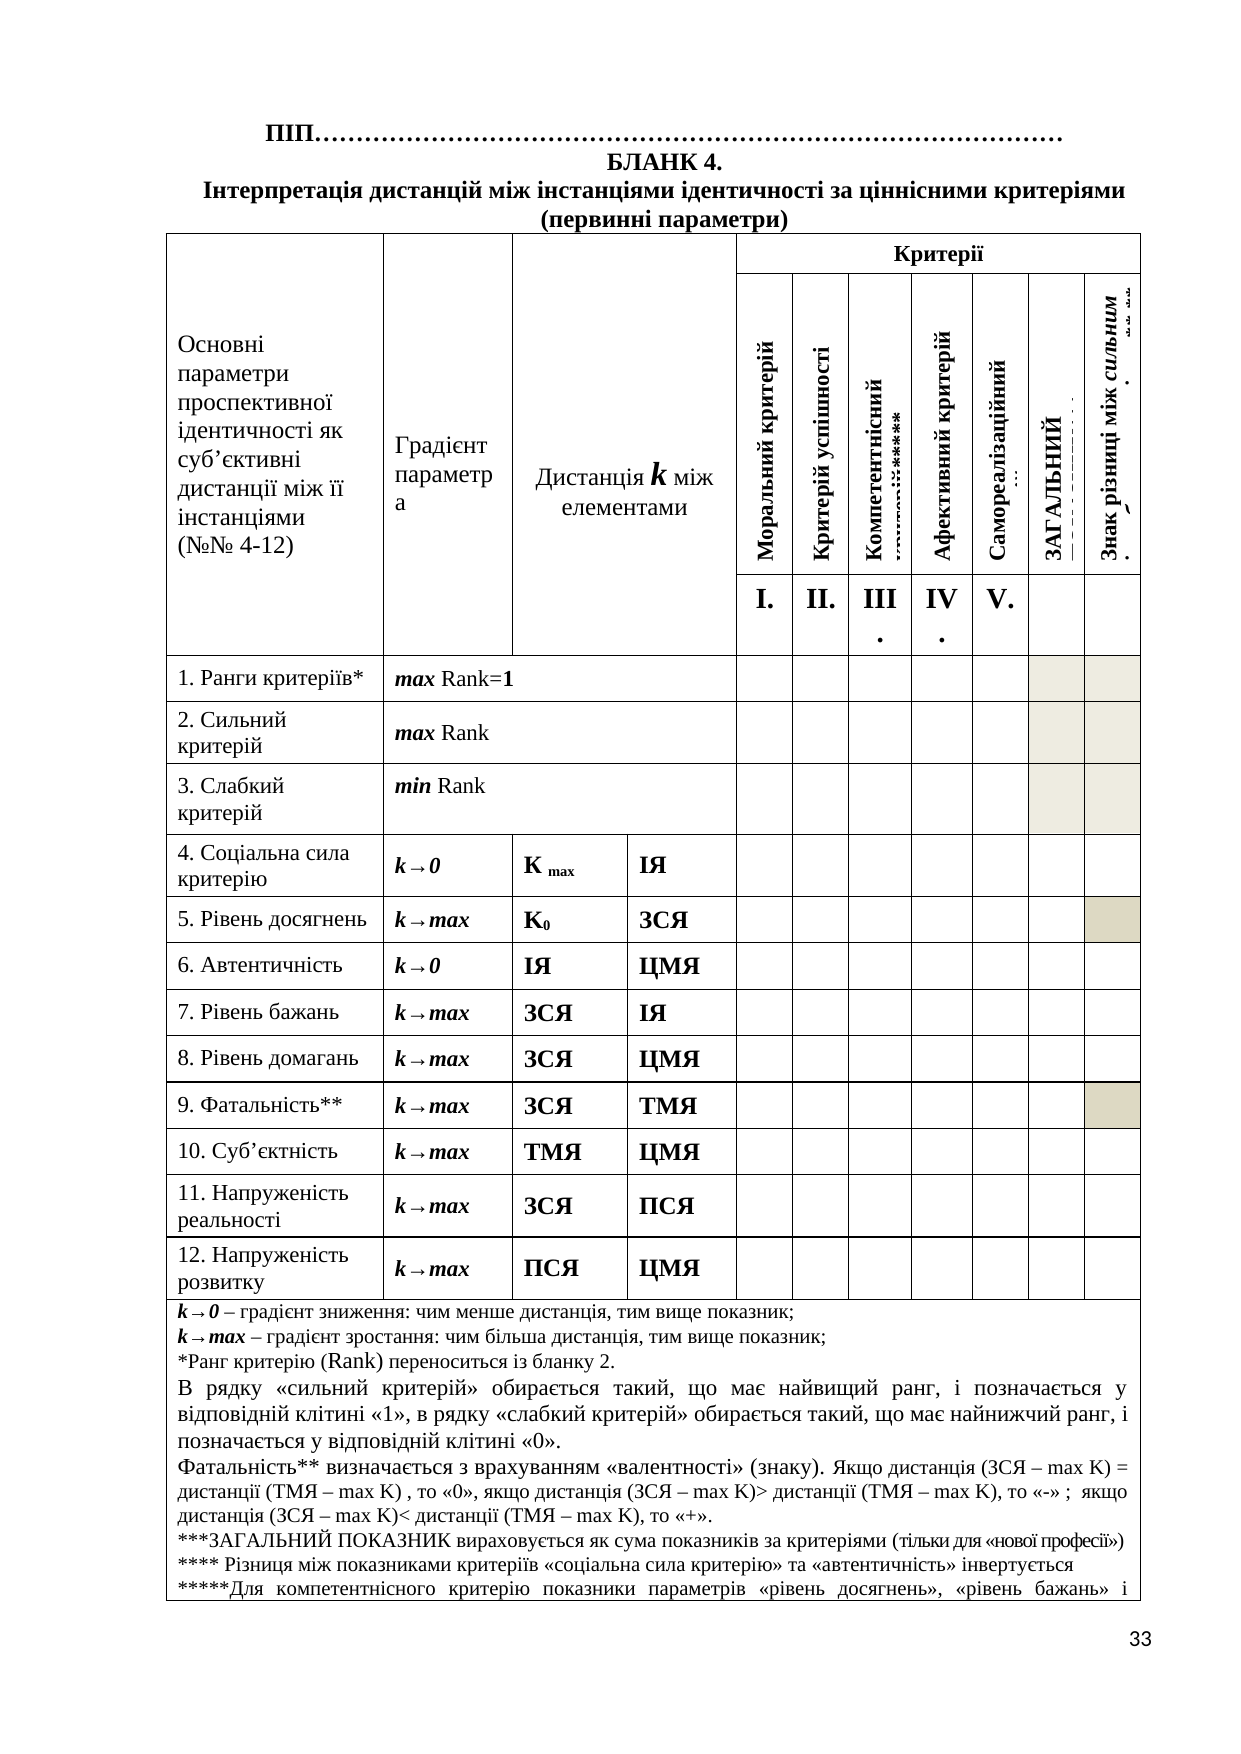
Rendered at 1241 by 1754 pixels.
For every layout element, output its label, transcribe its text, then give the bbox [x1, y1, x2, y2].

table_cell [1085, 764, 1140, 833]
table_cell [849, 1129, 911, 1174]
table_cell 6. Автентичність [167, 943, 383, 988]
table_cell I. [737, 575, 792, 654]
table_cell [849, 1036, 911, 1081]
table_cell [1085, 1175, 1140, 1236]
table_cell [849, 702, 911, 763]
table_cell ЗАГАЛЬНИЙ ПОКАЗНИК*** [1029, 274, 1084, 574]
table_cell [793, 943, 848, 988]
table_header Дистанція k між елементами [513, 234, 736, 654]
table_cell 4. Соціальна сила критерію [167, 835, 383, 896]
table_cell K0 [513, 897, 627, 942]
table_cell k→max [384, 1083, 512, 1128]
table_cell 7. Рівень бажань [167, 990, 383, 1035]
table_cell max Rank=1 [384, 656, 736, 701]
table_cell [973, 1129, 1028, 1174]
table_cell [793, 702, 848, 763]
table_cell 12. Напруженість розвитку [167, 1238, 383, 1298]
table_cell [1029, 1175, 1084, 1236]
table_cell ЦМЯ [628, 1129, 736, 1174]
table_cell III. [849, 575, 911, 654]
table_cell [737, 897, 792, 942]
text БЛАНК 4. [177, 147, 1152, 176]
table_cell k→max [384, 1175, 512, 1236]
table_cell [737, 656, 792, 701]
table_cell [973, 656, 1028, 701]
table_cell ЗСЯ [513, 1175, 627, 1236]
table_cell 2. Сильний критерій [167, 702, 383, 763]
table_cell k→max [384, 990, 512, 1035]
table_cell [1085, 702, 1140, 763]
table_cell 1. Ранги критеріїв* [167, 656, 383, 701]
table_cell [973, 702, 1028, 763]
table_cell [737, 1036, 792, 1081]
table_cell [1029, 575, 1084, 654]
table_cell [849, 656, 911, 701]
table_cell [973, 1036, 1028, 1081]
table_cell [973, 897, 1028, 942]
table_cell [912, 764, 972, 833]
table_cell [912, 1129, 972, 1174]
table_cell [793, 1036, 848, 1081]
table_cell [973, 990, 1028, 1035]
table_cell [1029, 656, 1084, 701]
table_cell [1085, 897, 1140, 942]
table_cell [1085, 1129, 1140, 1174]
table_cell [973, 1175, 1028, 1236]
text (первинні параметри) [177, 204, 1152, 233]
table_cell [793, 764, 848, 833]
table_cell [1085, 990, 1140, 1035]
table_cell ПСЯ [628, 1175, 736, 1236]
table_cell k→max [384, 1036, 512, 1081]
table_cell ЦМЯ [628, 1238, 736, 1298]
table_cell ІЯ [628, 835, 736, 896]
table_cell [912, 1083, 972, 1128]
table_cell [793, 1129, 848, 1174]
table_cell [737, 1129, 792, 1174]
table_cell [737, 1238, 792, 1298]
table_cell [973, 1083, 1028, 1128]
table_cell [1085, 1238, 1140, 1298]
table_cell k→0 [384, 835, 512, 896]
table_cell [737, 990, 792, 1035]
table_cell Моральний критерій [737, 274, 792, 574]
table_cell V. [973, 575, 1028, 654]
table_cell К max [513, 835, 627, 896]
table_cell min Rank [384, 764, 736, 833]
table_header Критерії [737, 234, 1140, 273]
table_cell Самореалізаційний критерій [973, 274, 1028, 574]
table_cell ЗСЯ [513, 1083, 627, 1128]
table_cell [793, 897, 848, 942]
table_cell [793, 1238, 848, 1298]
table_cell 11. Напруженість реальності [167, 1175, 383, 1236]
table_cell [973, 943, 1028, 988]
table_cell [793, 1175, 848, 1236]
table_cell k→max [384, 1129, 512, 1174]
table_cell [1029, 835, 1084, 896]
table_header Основні параметри проспективної ідентичності як суб’єктивні дистанції між її інстанціями (№№ 4-12) [167, 234, 383, 654]
table_cell ЦМЯ [628, 943, 736, 988]
table_header Градієнт параметра [384, 234, 512, 654]
table_cell [1029, 702, 1084, 763]
table_cell 10. Суб’єктність [167, 1129, 383, 1174]
table_cell [1029, 1083, 1084, 1128]
table_cell [793, 656, 848, 701]
table_cell 9. Фатальність** [167, 1083, 383, 1128]
table_cell Афективний критерій [912, 274, 972, 574]
table_cell [912, 656, 972, 701]
table_cell II. [793, 575, 848, 654]
table_cell [737, 943, 792, 988]
table_cell max Rank [384, 702, 736, 763]
table_cell [973, 764, 1028, 833]
table_cell [1085, 1083, 1140, 1128]
table_cell ПСЯ [513, 1238, 627, 1298]
table_cell [849, 1175, 911, 1236]
table_cell ЦМЯ [628, 1036, 736, 1081]
table_cell ІЯ [513, 943, 627, 988]
table_cell [912, 990, 972, 1035]
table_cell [167, 1300, 1140, 1600]
table_cell [849, 764, 911, 833]
table_cell k→max [384, 897, 512, 942]
table_cell 5. Рівень досягнень [167, 897, 383, 942]
table_cell ЗСЯ [513, 990, 627, 1035]
table_cell [849, 835, 911, 896]
table_cell [912, 1036, 972, 1081]
table_cell [912, 1175, 972, 1236]
table_cell [973, 835, 1028, 896]
table_cell 8. Рівень домагань [167, 1036, 383, 1081]
table_cell Критерій успішності [793, 274, 848, 574]
table_cell [912, 1238, 972, 1298]
table_cell ТМЯ [513, 1129, 627, 1174]
table_cell [737, 1083, 792, 1128]
table_cell k→0 [384, 943, 512, 988]
table_cell Знак різниці між сильним і слабким критеріями** ** [1085, 274, 1140, 574]
table_cell 3. Слабкий критерій [167, 764, 383, 833]
table_cell [1085, 1036, 1140, 1081]
table_cell Компетентнісний критерій***** [849, 274, 911, 574]
table_cell [849, 990, 911, 1035]
table_cell [1029, 1129, 1084, 1174]
table_cell [1029, 1238, 1084, 1298]
table_cell [737, 835, 792, 896]
table_cell [1029, 764, 1084, 833]
table_cell [737, 764, 792, 833]
table_cell [793, 990, 848, 1035]
table_cell [1029, 943, 1084, 988]
table_cell [912, 943, 972, 988]
table_cell ЗСЯ [513, 1036, 627, 1081]
table_cell ІЯ [628, 990, 736, 1035]
table_cell ТМЯ [628, 1083, 736, 1128]
table_cell ЗСЯ [628, 897, 736, 942]
table_cell [1085, 575, 1140, 654]
table_cell IV. [912, 575, 972, 654]
text ПІП……………………………………………………………………………… [177, 118, 1152, 147]
text Інтерпретація дистанцій між інстанціями ідентичності за ціннісними критеріями [177, 176, 1152, 204]
table_cell [793, 1083, 848, 1128]
table_cell [737, 702, 792, 763]
table_cell [912, 702, 972, 763]
table_cell [737, 1175, 792, 1236]
table_cell [1085, 656, 1140, 701]
table_cell [793, 835, 848, 896]
table_cell [1029, 990, 1084, 1035]
table_cell k→max [384, 1238, 512, 1298]
table_cell [973, 1238, 1028, 1298]
table_cell [912, 897, 972, 942]
table_cell [1085, 943, 1140, 988]
table_cell [849, 943, 911, 988]
table_cell [849, 1238, 911, 1298]
table_cell [1029, 897, 1084, 942]
table_cell [912, 835, 972, 896]
table_cell [849, 1083, 911, 1128]
table_cell [849, 897, 911, 942]
table_cell [1029, 1036, 1084, 1081]
table_cell [1085, 835, 1140, 896]
